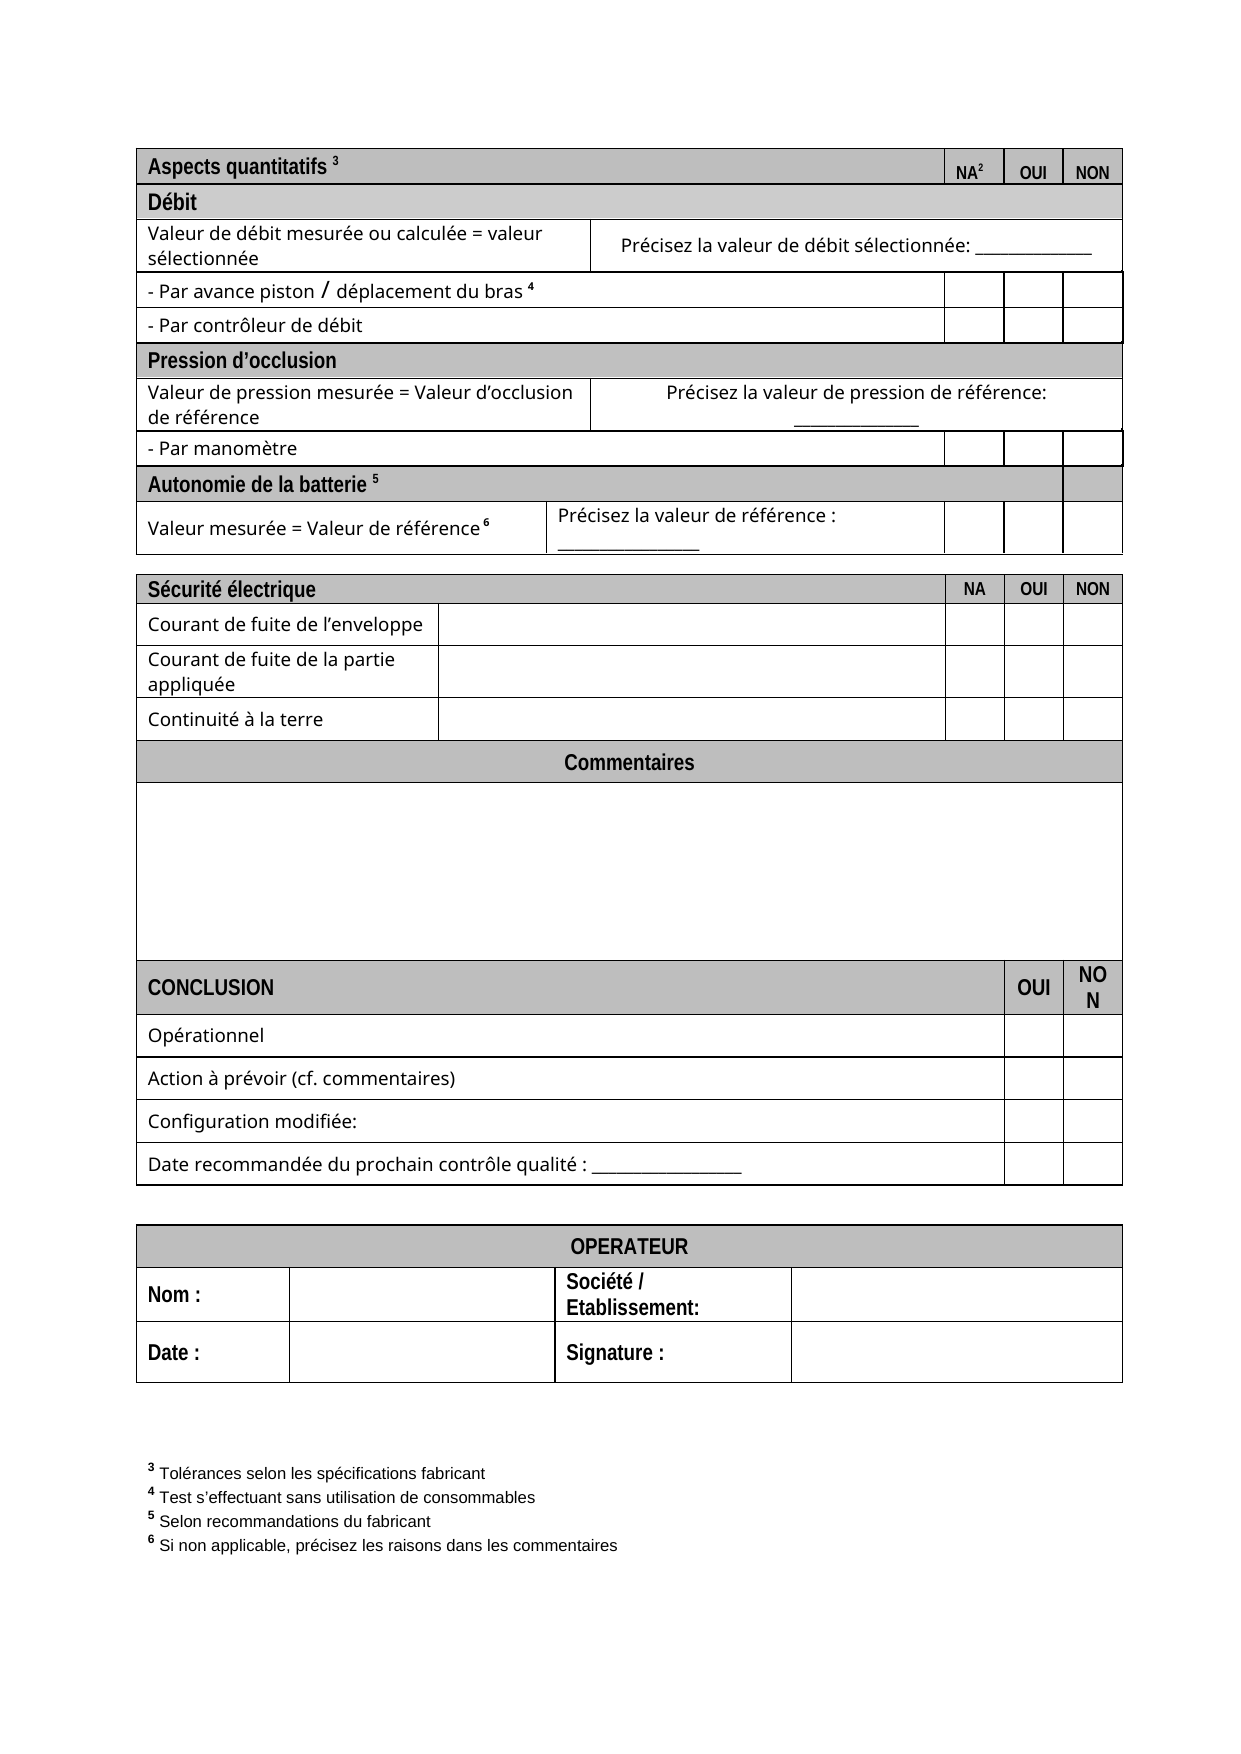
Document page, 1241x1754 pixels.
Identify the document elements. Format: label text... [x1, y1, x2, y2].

table_cell [1005, 432, 1062, 465]
table_cell [1005, 1143, 1063, 1184]
table_cell Opérationnel [137, 1015, 1004, 1056]
table_cell - Par avance piston / déplacement du bras 4 [137, 273, 944, 307]
table_cell [290, 1268, 554, 1321]
table_cell [1064, 698, 1122, 739]
table_cell [946, 646, 1004, 697]
table_cell [137, 783, 1122, 959]
table_cell Société / Etablissement: [556, 1268, 791, 1321]
table_cell [945, 308, 1003, 342]
table_cell Courant de fuite de la partie appliquée [137, 646, 438, 697]
table_cell [946, 604, 1004, 645]
table_cell Précisez la valeur de pression de référence: _______________ [591, 379, 1122, 430]
table_cell [945, 273, 1003, 307]
table_cell - Par manomètre [137, 432, 944, 465]
table_cell Autonomie de la batterie 5 [137, 467, 1062, 501]
table_header OUI [1005, 575, 1063, 603]
table_header Aspects quantitatifs 3 [137, 149, 944, 183]
table_cell Action à prévoir (cf. commentaires) [137, 1058, 1004, 1099]
table_cell NON [1064, 961, 1122, 1014]
table_header OPERATEUR [137, 1226, 1122, 1267]
table_cell [1064, 467, 1122, 501]
table_cell [1005, 1058, 1063, 1099]
table_header NA2 [945, 149, 1003, 183]
table_cell [1064, 604, 1122, 645]
text 5 Selon recommandations du fabricant [148, 1508, 1092, 1532]
table_cell [792, 1268, 1122, 1321]
table_cell [290, 1322, 554, 1382]
text 4 Test s’effectuant sans utilisation de consommables [148, 1484, 1092, 1508]
table_cell [1064, 308, 1122, 342]
table_header NON [1064, 149, 1122, 183]
table_header NA [946, 575, 1004, 603]
table_cell [1064, 1100, 1122, 1141]
table_cell Date : [137, 1322, 289, 1382]
table_cell CONCLUSION [137, 961, 1004, 1014]
table_cell [945, 502, 1003, 553]
table_cell Précisez la valeur de débit sélectionnée: ______________ [591, 220, 1122, 271]
table_cell [1064, 502, 1122, 553]
table_cell Pression d’occlusion [137, 344, 1122, 377]
text 6 Si non applicable, précisez les raisons dans les commentaires [148, 1532, 1092, 1556]
table_cell [1005, 308, 1062, 342]
table_cell Date recommandée du prochain contrôle qualité : __________________ [137, 1143, 1004, 1184]
table_cell [1005, 1015, 1063, 1056]
table_cell [1005, 604, 1063, 645]
table_cell Continuité à la terre [137, 698, 438, 739]
table_cell [1064, 273, 1122, 307]
table_cell Commentaires [137, 741, 1122, 782]
table_header NON [1064, 575, 1122, 603]
table_cell [946, 698, 1004, 739]
text 3 Tolérances selon les spécifications fabricant [148, 1460, 1092, 1484]
table_cell [1064, 1015, 1122, 1056]
table_cell [1064, 1143, 1122, 1184]
table_cell [1005, 1100, 1063, 1141]
table_cell [945, 432, 1003, 465]
table_cell Nom : [137, 1268, 289, 1321]
table_cell [439, 604, 945, 645]
table_cell Courant de fuite de l’enveloppe [137, 604, 438, 645]
table_cell [1005, 698, 1063, 739]
table_cell - Par contrôleur de débit [137, 308, 944, 342]
table_cell Configuration modifiée: [137, 1100, 1004, 1141]
table_cell [1005, 273, 1062, 307]
table_cell [439, 698, 945, 739]
table_cell [1005, 502, 1062, 553]
table_cell Valeur de débit mesurée ou calculée = valeur sélectionnée [137, 220, 590, 271]
table_cell Précisez la valeur de référence : _________________ [547, 502, 944, 553]
table_cell [1064, 432, 1122, 465]
table_cell OUI [1005, 961, 1063, 1014]
table_cell Signature : [556, 1322, 791, 1382]
table_cell Valeur de pression mesurée = Valeur d’occlusion de référence [137, 379, 590, 430]
table_cell Débit [137, 185, 1122, 218]
table_header OUI [1005, 149, 1062, 183]
table_header Sécurité électrique [137, 575, 945, 603]
table_cell [792, 1322, 1122, 1382]
table_cell [1064, 646, 1122, 697]
table_cell [1064, 1058, 1122, 1099]
table_cell [1005, 646, 1063, 697]
table_cell Valeur mesurée = Valeur de référence 6 [137, 502, 546, 553]
table_cell [439, 646, 945, 697]
